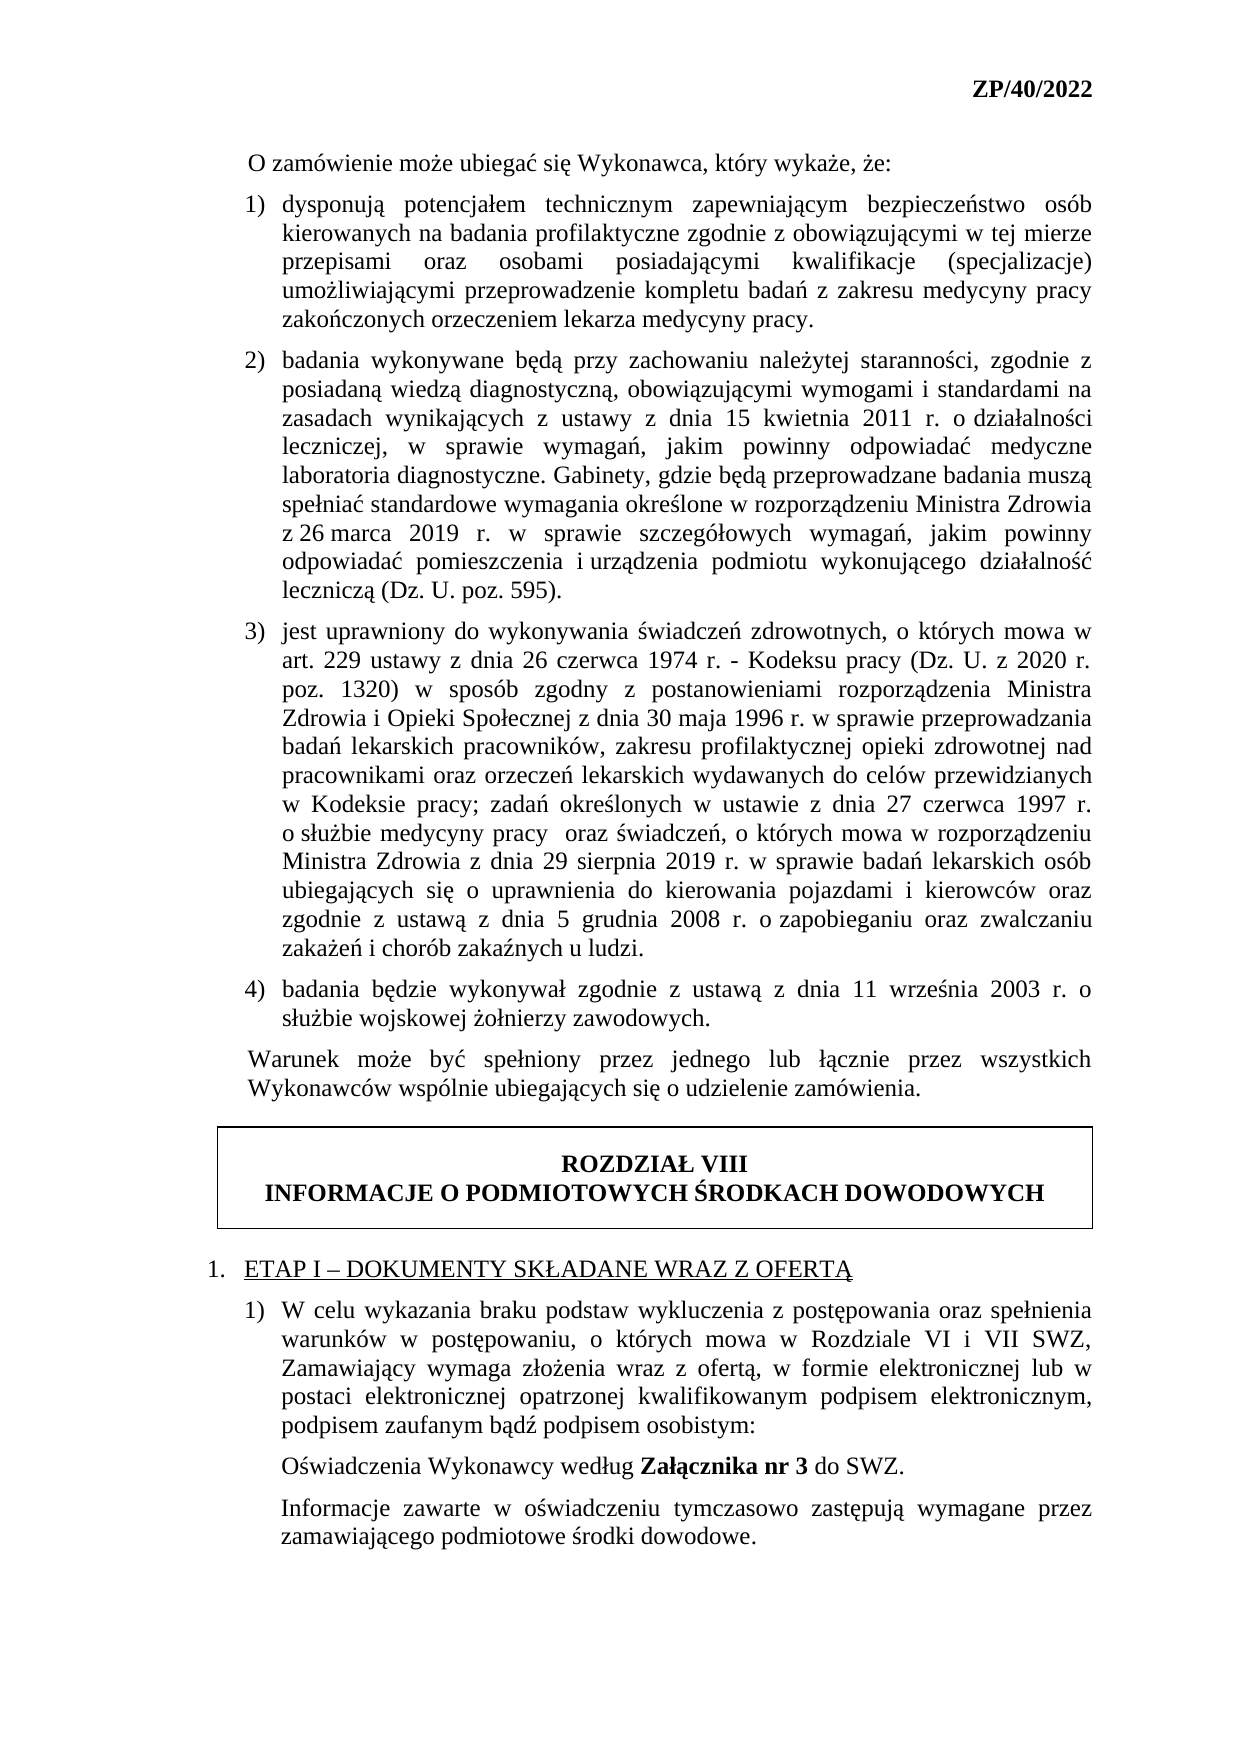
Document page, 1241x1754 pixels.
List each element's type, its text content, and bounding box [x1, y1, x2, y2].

list ETAP I – DOKUMENTY SKŁADANE WRAZ Z OFERTĄ [207, 1254, 1092, 1283]
text Warunek może być spełniony przez jednego lub łącznie przez wszystkich Wykonawców wspólnie ubiegających się o udzielenie zamówienia. [247, 1044, 1092, 1101]
list badania będzie wykonywał zgodnie z ustawą z dnia 11 września 2003 r. o służbie wojskowej żołnierzy zawodowych. [244, 974, 1092, 1031]
list W celu wykazania braku podstaw wykluczenia z postępowania oraz spełnienia warunków w postępowaniu, o których mowa w Rozdziale VI i VII SWZ, Zamawiający wymaga złożenia wraz z ofertą, w formie elektronicznej lub w postaci elektronicznej opatrzonej kwalifikowanym podpisem elektronicznym, podpisem zaufanym bądź podpisem osobistym: [244, 1295, 1092, 1439]
text O zamówienie może ubiegać się Wykonawca, który wykaże, że: [248, 148, 1092, 176]
list dysponują potencjałem technicznym zapewniającym bezpieczeństwo osób kierowanych na badania profilaktyczne zgodnie z obowiązującymi w tej mierze przepisami oraz osobami posiadającymi kwalifikacje (specjalizacje) umożliwiającymi przeprowadzenie kompletu badań z zakresu medycyny pracy zakończonych orzeczeniem lekarza medycyny pracy. [244, 189, 1092, 333]
list badania wykonywane będą przy zachowaniu należytej staranności, zgodnie z posiadaną wiedzą diagnostyczną, obowiązującymi wymogami i standardami na zasadach wynikających z ustawy z dnia 15 kwietnia 2011 r. o działalności leczniczej, w sprawie wymagań, jakim powinny odpowiadać medyczne laboratoria diagnostyczne. Gabinety, gdzie będą przeprowadzane badania muszą spełniać standardowe wymagania określone w rozporządzeniu Ministra Zdrowia z 26 marca 2019 r. w sprawie szczegółowych wymagań, jakim powinny odpowiadać pomieszczenia i urządzenia podmiotu wykonującego działalność leczniczą (Dz. U. poz. 595). [244, 345, 1092, 604]
text Informacje zawarte w oświadczeniu tymczasowo zastępują wymagane przez zamawiającego podmiotowe środki dowodowe. [281, 1493, 1092, 1550]
table_header ROZDZIAŁ VIII INFORMACJE O PODMIOTOWYCH ŚRODKACH DOWODOWYCH [218, 1128, 1092, 1228]
text Oświadczenia Wykonawcy według Załącznika nr 3 do SWZ. [281, 1451, 1092, 1480]
list jest uprawniony do wykonywania świadczeń zdrowotnych, o których mowa w art. 229 ustawy z dnia 26 czerwca 1974 r. - Kodeksu pracy (Dz. U. z 2020 r. poz. 1320) w sposób zgodny z postanowieniami rozporządzenia Ministra Zdrowia i Opieki Społecznej z dnia 30 maja 1996 r. w sprawie przeprowadzania badań lekarskich pracowników, zakresu profilaktycznej opieki zdrowotnej nad pracownikami oraz orzeczeń lekarskich wydawanych do celów przewidzianych w Kodeksie pracy; zadań określonych w ustawie z dnia 27 czerwca 1997 r. o służbie medycyny pracy oraz świadczeń, o których mowa w rozporządzeniu Ministra Zdrowia z dnia 29 sierpnia 2019 r. w sprawie badań lekarskich osób ubiegających się o uprawnienia do kierowania pojazdami i kierowców oraz zgodnie z ustawą z dnia 5 grudnia 2008 r. o zapobieganiu oraz zwalczaniu zakażeń i chorób zakaźnych u ludzi. [244, 616, 1092, 961]
